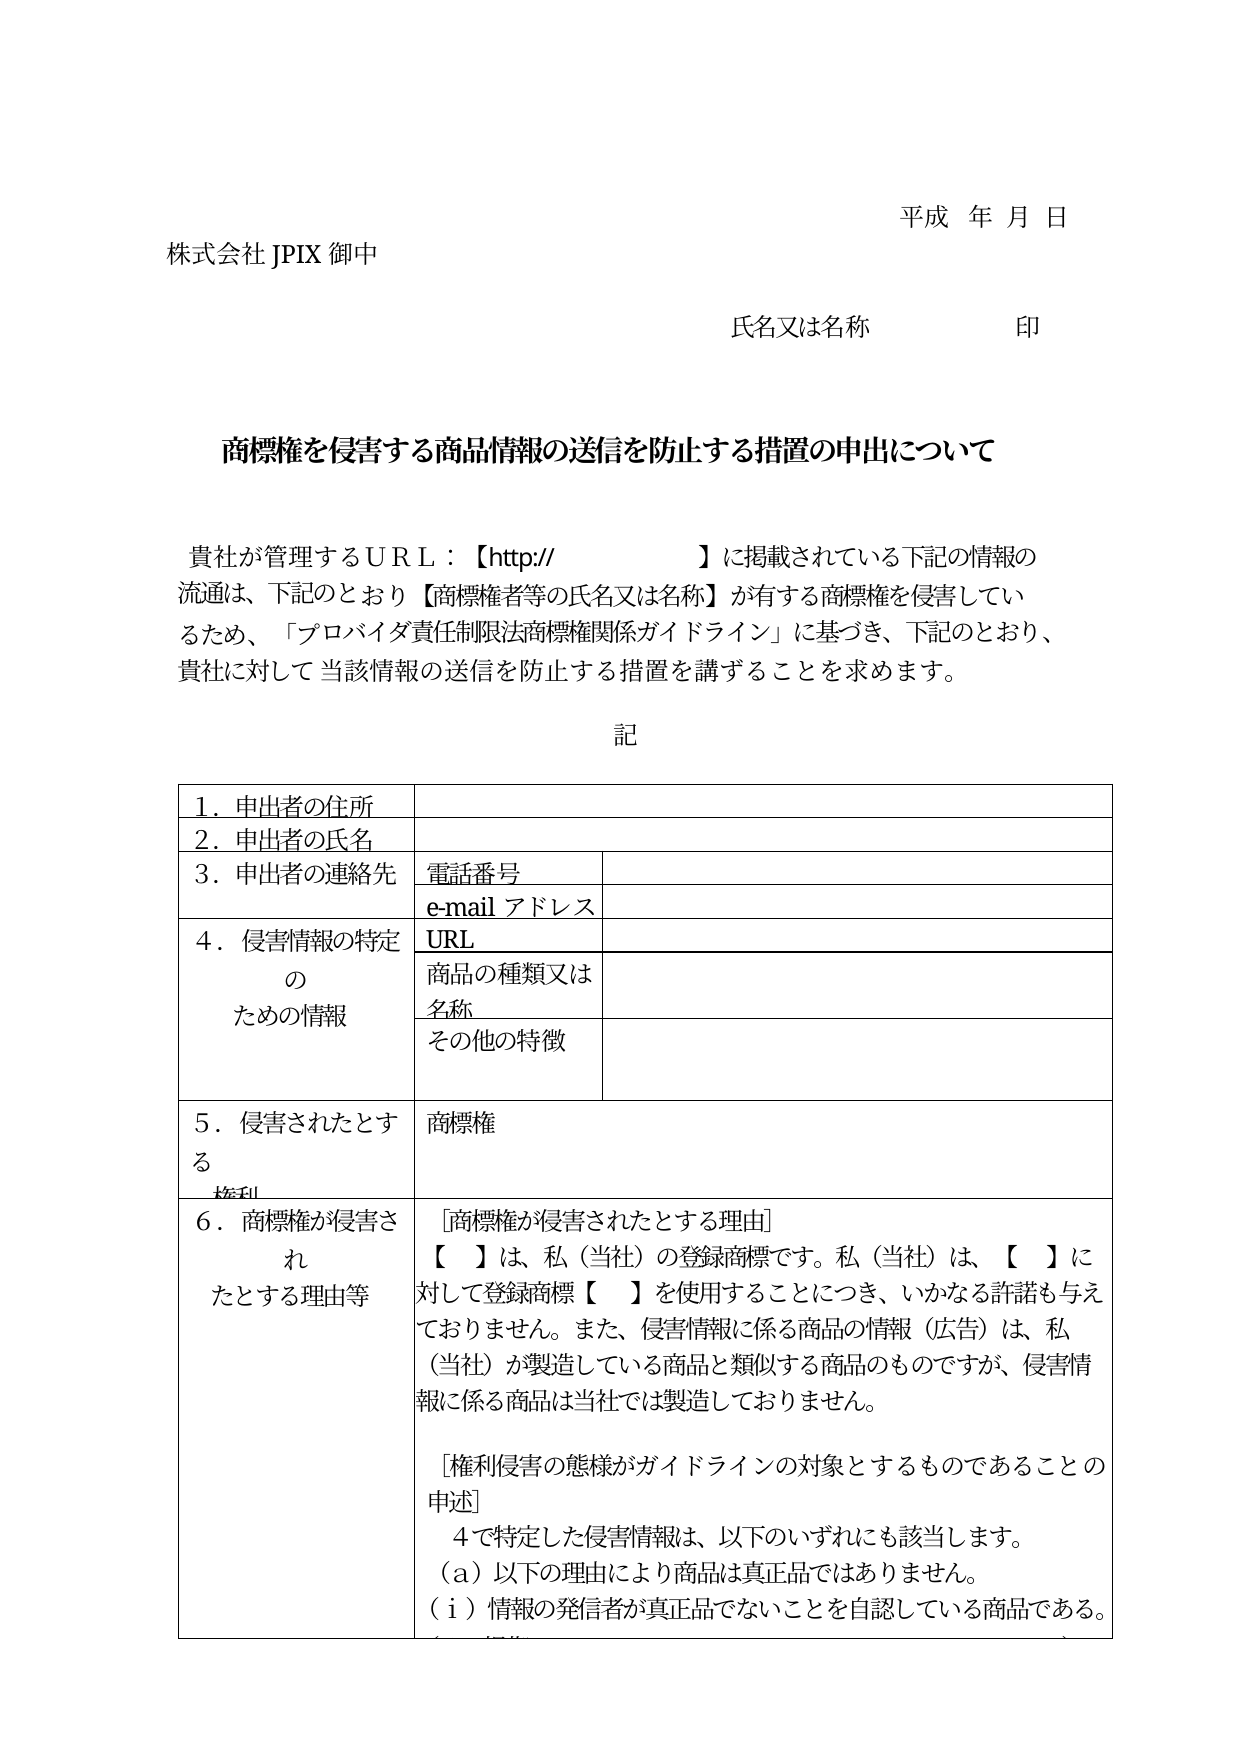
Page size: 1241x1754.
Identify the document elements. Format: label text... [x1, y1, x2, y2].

table_cell [603, 885, 1112, 918]
table_cell [603, 919, 1112, 951]
table_cell [415, 818, 1112, 851]
table_cell ［商標権が侵害されたとする理由］ 【 】は、私（当社）の登録商標です。私（当社）は、【 】に対して登録商標【 】を使用することにつき、いかなる許諾も与えておりません。また、侵害情報に係る商品の情報（広告）は、私（当社）が製造している商品と類似する商品のものですが、侵害情報に係る商品は当社では製造しておりません。 ［権利侵害の態様がガイドラインの対象とするものであることの申述］ ４で特定した侵害情報は、以下のいずれにも該当します。 （ａ）以下の理由により商品は真正品ではありません。 （ⅰ）情報の発信者が真正品でないことを自認している商品である。（その根拠： ） [415, 1199, 1112, 1637]
table_cell ６．商標権が侵害され たとする理由等 [179, 1199, 414, 1637]
text 商標権を侵害する商品情報の送信を防止する措置の申出について [178, 428, 1043, 469]
table_cell ３．申出者の連絡先 [179, 852, 414, 918]
text 株式会社JPIX 御中 [167, 235, 1069, 271]
table_cell ５．侵害されたとする 権利 [179, 1101, 414, 1198]
table_cell その他の特徴 [415, 1019, 602, 1099]
table_cell [603, 1019, 1112, 1099]
table_cell [603, 852, 1112, 884]
table_cell 商品の種類又は 名称 [415, 953, 602, 1017]
table_cell ４．侵害情報の特定の ための情報 [179, 919, 414, 1099]
table_cell [603, 953, 1112, 1017]
text 氏名又は名称 印 [730, 303, 1069, 344]
table_cell 商標権 [415, 1101, 1112, 1198]
table_cell ２．申出者の氏名 [179, 818, 414, 851]
table_cell URL [415, 919, 602, 951]
table_cell e-mail アドレス [415, 885, 602, 918]
text 貴社が管理するＵＲＬ：【http:// 】に掲載されている下記の情報の流通は、下記のとおり【商標権者等の氏名又は名称】が有する商標権を侵害しているため、「プロバイダ責任制限法商標権関係ガイドライン」に基づき、下記のとおり、貴社に対して 当該情報の送信を防止する措置を講ずることを求めます。 [178, 504, 1043, 687]
table_cell 電話番号 [415, 852, 602, 884]
table_header １．申出者の住所 [179, 785, 414, 817]
table_header [415, 785, 1112, 817]
text 平成 年 月 日 [167, 198, 1069, 234]
